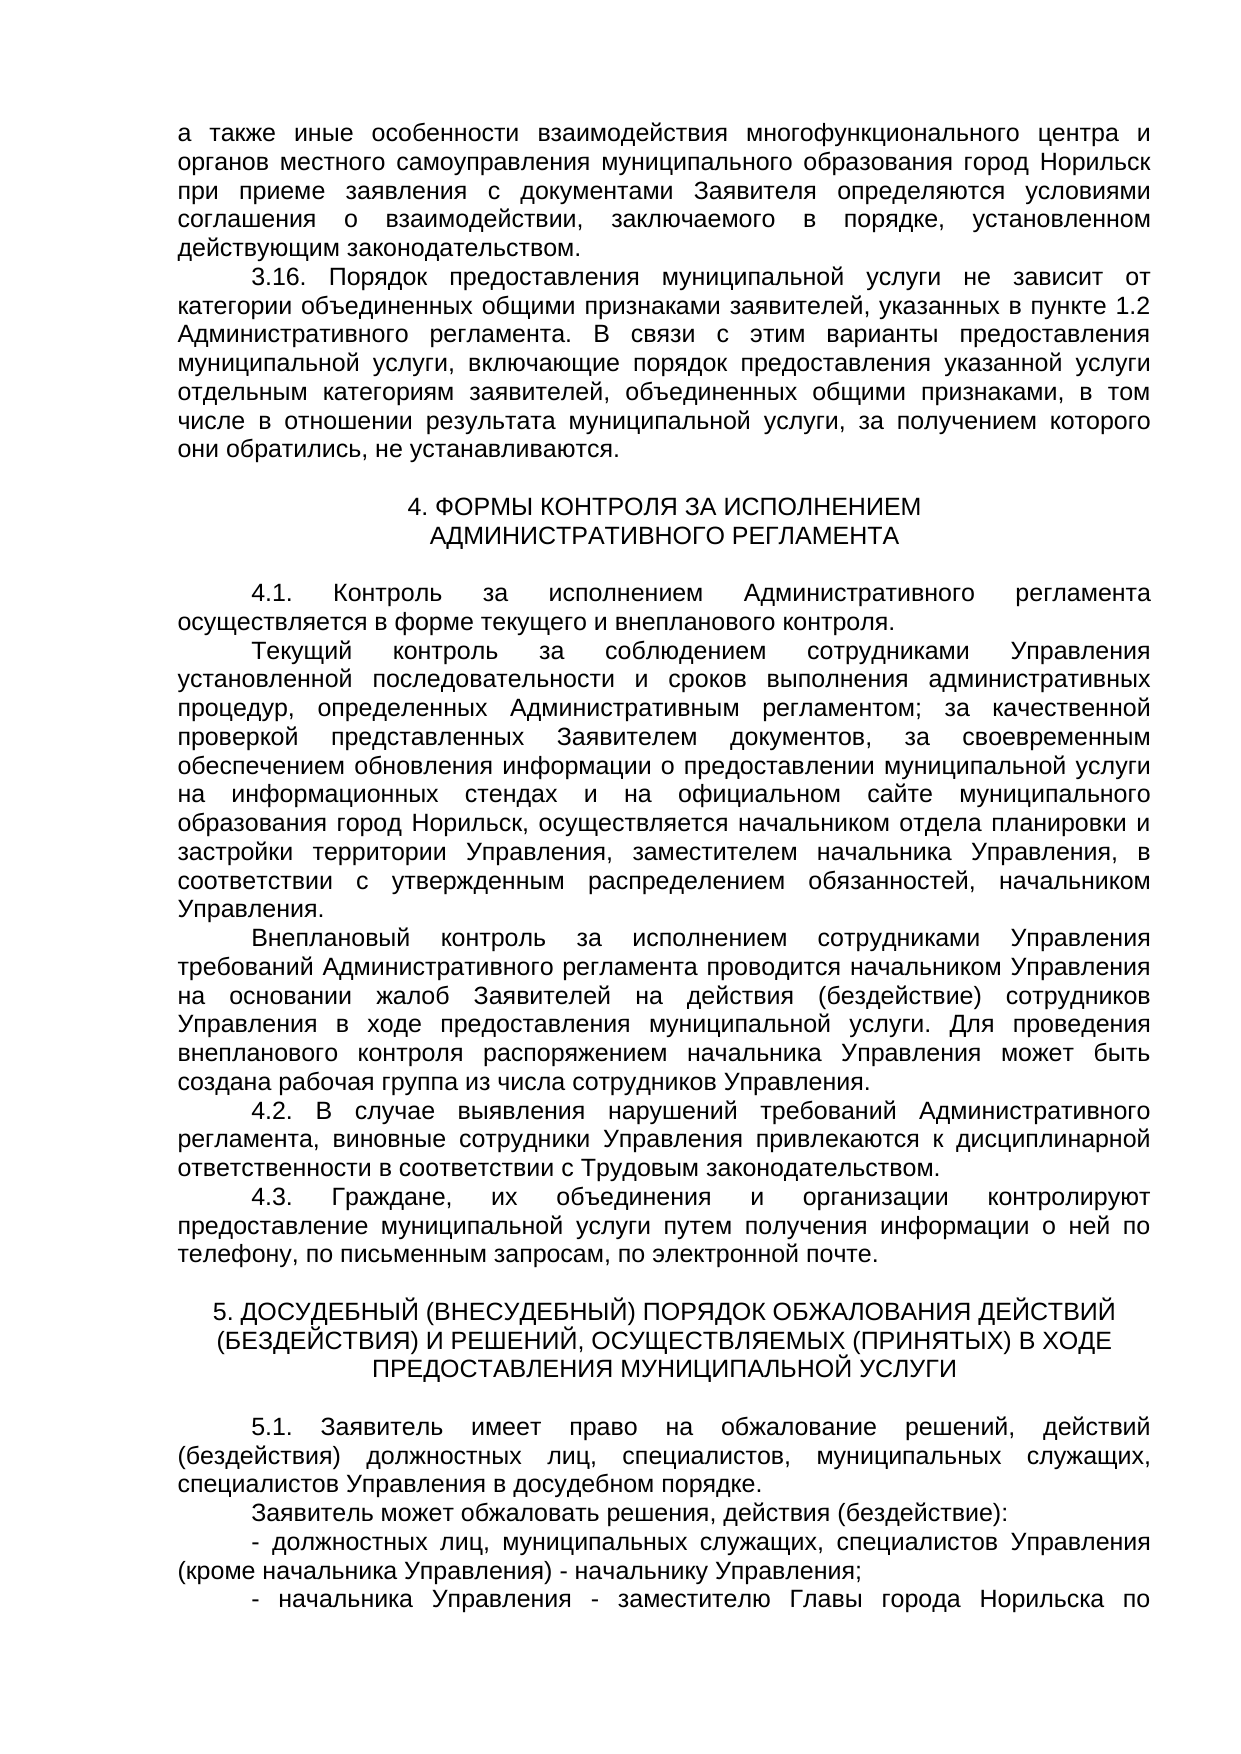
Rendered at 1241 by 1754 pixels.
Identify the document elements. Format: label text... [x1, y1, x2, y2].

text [177, 1584, 1152, 1613]
text АДМИНИСТРАТИВНОГО РЕГЛАМЕНТА [177, 521, 1152, 549]
text 5.1. Заявитель имеет право на обжалование решений, действий (бездействия) должностных лиц, специалистов, муниципальных служащих, специалистов Управления в досудебном порядке. [177, 1412, 1152, 1498]
text 4. ФОРМЫ КОНТРОЛЯ ЗА ИСПОЛНЕНИЕМ [177, 492, 1152, 521]
text Внеплановый контроль за исполнением сотрудниками Управления требований Административного регламента проводится начальником Управления на основании жалоб Заявителей на действия (бездействие) сотрудников Управления в ходе предоставления муниципальной услуги. Для проведения внепланового контроля распоряжением начальника Управления может быть создана рабочая группа из числа сотрудников Управления. [177, 923, 1152, 1096]
text - должностных лиц, муниципальных служащих, специалистов Управления (кроме начальника Управления) - начальнику Управления; [177, 1527, 1152, 1584]
text Заявитель может обжаловать решения, действия (бездействие): [177, 1498, 1152, 1527]
text 4.1. Контроль за исполнением Административного регламента осуществляется в форме текущего и внепланового контроля. [177, 578, 1152, 636]
text 4.3. Граждане, их объединения и организации контролируют предоставление муниципальной услуги путем получения информации о ней по телефону, по письменным запросам, по электронной почте. [177, 1182, 1152, 1268]
text 3.16. Порядок предоставления муниципальной услуги не зависит от категории объединенных общими признаками заявителей, указанных в пункте 1.2 Административного регламента. В связи с этим варианты предоставления муниципальной услуги, включающие порядок предоставления указанной услуги отдельным категориям заявителей, объединенных общими признаками, в том числе в отношении результата муниципальной услуги, за получением которого они обратились, не устанавливаются. [177, 262, 1152, 463]
text 4.2. В случае выявления нарушений требований Административного регламента, виновные сотрудники Управления привлекаются к дисциплинарной ответственности в соответствии с Трудовым законодательством. [177, 1096, 1152, 1182]
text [177, 118, 1152, 262]
text Текущий контроль за соблюдением сотрудниками Управления установленной последовательности и сроков выполнения административных процедур, определенных Административным регламентом; за качественной проверкой представленных Заявителем документов, за своевременным обеспечением обновления информации о предоставлении муниципальной услуги на информационных стендах и на официальном сайте муниципального образования город Норильск, осуществляется начальником отдела планировки и застройки территории Управления, заместителем начальника Управления, в соответствии с утвержденным распределением обязанностей, начальником Управления. [177, 636, 1152, 923]
text 5. ДОСУДЕБНЫЙ (ВНЕСУДЕБНЫЙ) ПОРЯДОК ОБЖАЛОВАНИЯ ДЕЙСТВИЙ (БЕЗДЕЙСТВИЯ) И РЕШЕНИЙ, ОСУЩЕСТВЛЯЕМЫХ (ПРИНЯТЫХ) В ХОДЕ ПРЕДОСТАВЛЕНИЯ МУНИЦИПАЛЬНОЙ УСЛУГИ [177, 1297, 1152, 1383]
